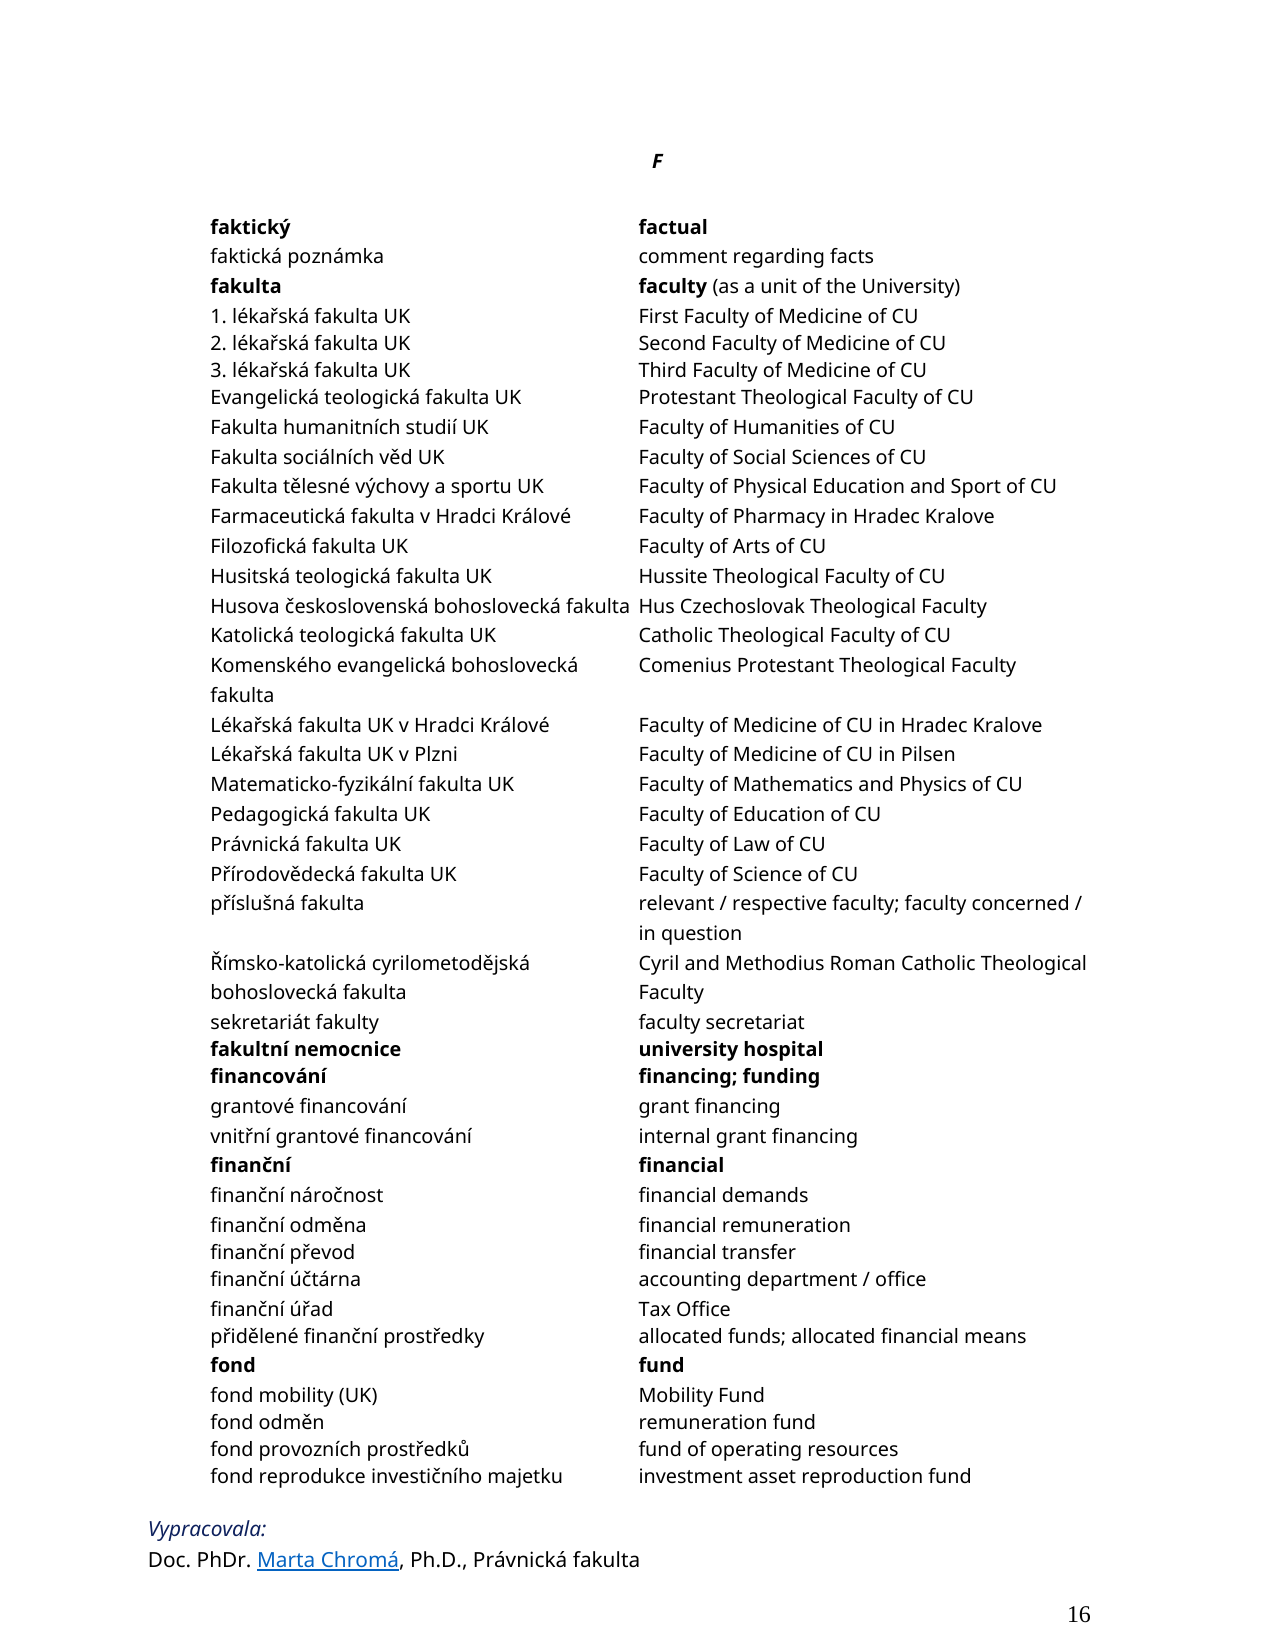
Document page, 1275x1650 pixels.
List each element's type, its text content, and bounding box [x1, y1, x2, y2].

table_cell grant financing [635, 1092, 1107, 1122]
table_cell fakulta [207, 273, 635, 302]
table_cell Faculty of Science of CU [635, 860, 1107, 889]
table_header faktický [207, 213, 635, 243]
table_cell Husova československá bohoslovecká fakulta [207, 592, 635, 622]
table_cell Protestant Theological Faculty of CU [635, 383, 1107, 413]
table_cell fund [635, 1352, 1107, 1382]
table_cell Katolická teologická fakulta UK [207, 622, 635, 651]
table_cell Fakulta humanitních studií UK [207, 413, 635, 443]
table_cell Tax Office [635, 1295, 1107, 1322]
table_cell fond reprodukce investičního majetku [207, 1463, 635, 1489]
table_cell Cyril and Methodius Roman Catholic Theological Faculty [635, 949, 1107, 1008]
table_cell fond mobility (UK) [207, 1382, 635, 1408]
table_cell vnitřní grantové financování [207, 1122, 635, 1152]
table_cell fond provozních prostředků [207, 1436, 635, 1462]
table_cell Faculty of Medicine of CU in Hradec Kralove [635, 711, 1107, 741]
table_cell 2. lékařská fakulta UK [207, 329, 635, 356]
table_cell sekretariát fakulty [207, 1008, 635, 1035]
table_cell fund of operating resources [635, 1436, 1107, 1462]
table_header factual [635, 213, 1107, 243]
table_cell Hussite Theological Faculty of CU [635, 562, 1107, 592]
table_cell fakultní nemocnice [207, 1035, 635, 1062]
subtitle F [148, 148, 1167, 174]
table_cell finanční [207, 1152, 635, 1181]
table_cell accounting department / office [635, 1265, 1107, 1295]
table_cell financování [207, 1062, 635, 1092]
table_cell Hus Czechoslovak Theological Faculty [635, 592, 1107, 622]
table_cell Second Faculty of Medicine of CU [635, 329, 1107, 356]
table_cell relevant / respective faculty; faculty concerned / in question [635, 890, 1107, 949]
table_cell příslušná fakulta [207, 890, 635, 949]
table_cell Faculty of Humanities of CU [635, 413, 1107, 443]
table_cell Faculty of Social Sciences of CU [635, 443, 1107, 473]
table_cell Právnická fakulta UK [207, 830, 635, 860]
table_cell remuneration fund [635, 1409, 1107, 1436]
table_cell faculty secretariat [635, 1008, 1107, 1035]
table_cell Přírodovědecká fakulta UK [207, 860, 635, 889]
table_cell Evangelická teologická fakulta UK [207, 383, 635, 413]
table_cell Farmaceutická fakulta v Hradci Králové [207, 503, 635, 532]
table_cell Římsko-katolická cyrilometodějská bohoslovecká fakulta [207, 949, 635, 1008]
table_cell internal grant financing [635, 1122, 1107, 1152]
table_cell financial demands [635, 1181, 1107, 1211]
table_cell First Faculty of Medicine of CU [635, 303, 1107, 329]
table_cell Faculty of Physical Education and Sport of CU [635, 473, 1107, 502]
table_cell Fakulta sociálních věd UK [207, 443, 635, 473]
table_cell investment asset reproduction fund [635, 1463, 1107, 1489]
table_cell financial remuneration [635, 1211, 1107, 1238]
table_cell Third Faculty of Medicine of CU [635, 356, 1107, 383]
table_cell finanční účtárna [207, 1265, 635, 1295]
table_cell finanční náročnost [207, 1181, 635, 1211]
table_cell Pedagogická fakulta UK [207, 800, 635, 830]
table_cell Faculty of Arts of CU [635, 532, 1107, 562]
table_cell Husitská teologická fakulta UK [207, 562, 635, 592]
table_cell faculty (as a unit of the University) [635, 273, 1107, 302]
table_cell financial transfer [635, 1238, 1107, 1265]
table_cell Catholic Theological Faculty of CU [635, 622, 1107, 651]
table_cell Lékařská fakulta UK v Hradci Králové [207, 711, 635, 741]
table_cell finanční převod [207, 1238, 635, 1265]
table_cell finanční odměna [207, 1211, 635, 1238]
table_cell Faculty of Law of CU [635, 830, 1107, 860]
table_cell financing; funding [635, 1062, 1107, 1092]
table_cell grantové financování [207, 1092, 635, 1122]
table_cell financial [635, 1152, 1107, 1181]
table_cell Komenského evangelická bohoslovecká fakulta [207, 651, 635, 711]
table_cell faktická poznámka [207, 243, 635, 273]
table_cell Fakulta tělesné výchovy a sportu UK [207, 473, 635, 502]
table_cell přidělené finanční prostředky [207, 1322, 635, 1352]
table_cell Faculty of Mathematics and Physics of CU [635, 770, 1107, 800]
table_cell 1. lékařská fakulta UK [207, 303, 635, 329]
table_cell university hospital [635, 1035, 1107, 1062]
table_cell comment regarding facts [635, 243, 1107, 273]
table_cell Matematicko-fyzikální fakulta UK [207, 770, 635, 800]
table_cell finanční úřad [207, 1295, 635, 1322]
table_cell allocated funds; allocated financial means [635, 1322, 1107, 1352]
table_cell Lékařská fakulta UK v Plzni [207, 741, 635, 770]
table_cell 3. lékařská fakulta UK [207, 356, 635, 383]
table_cell Filozofická fakulta UK [207, 532, 635, 562]
table_cell Faculty of Medicine of CU in Pilsen [635, 741, 1107, 770]
table_cell Mobility Fund [635, 1382, 1107, 1408]
table_cell Comenius Protestant Theological Faculty [635, 651, 1107, 711]
table_cell Faculty of Education of CU [635, 800, 1107, 830]
table_cell fond [207, 1352, 635, 1382]
table_cell Faculty of Pharmacy in Hradec Kralove [635, 503, 1107, 532]
table_cell fond odměn [207, 1409, 635, 1436]
